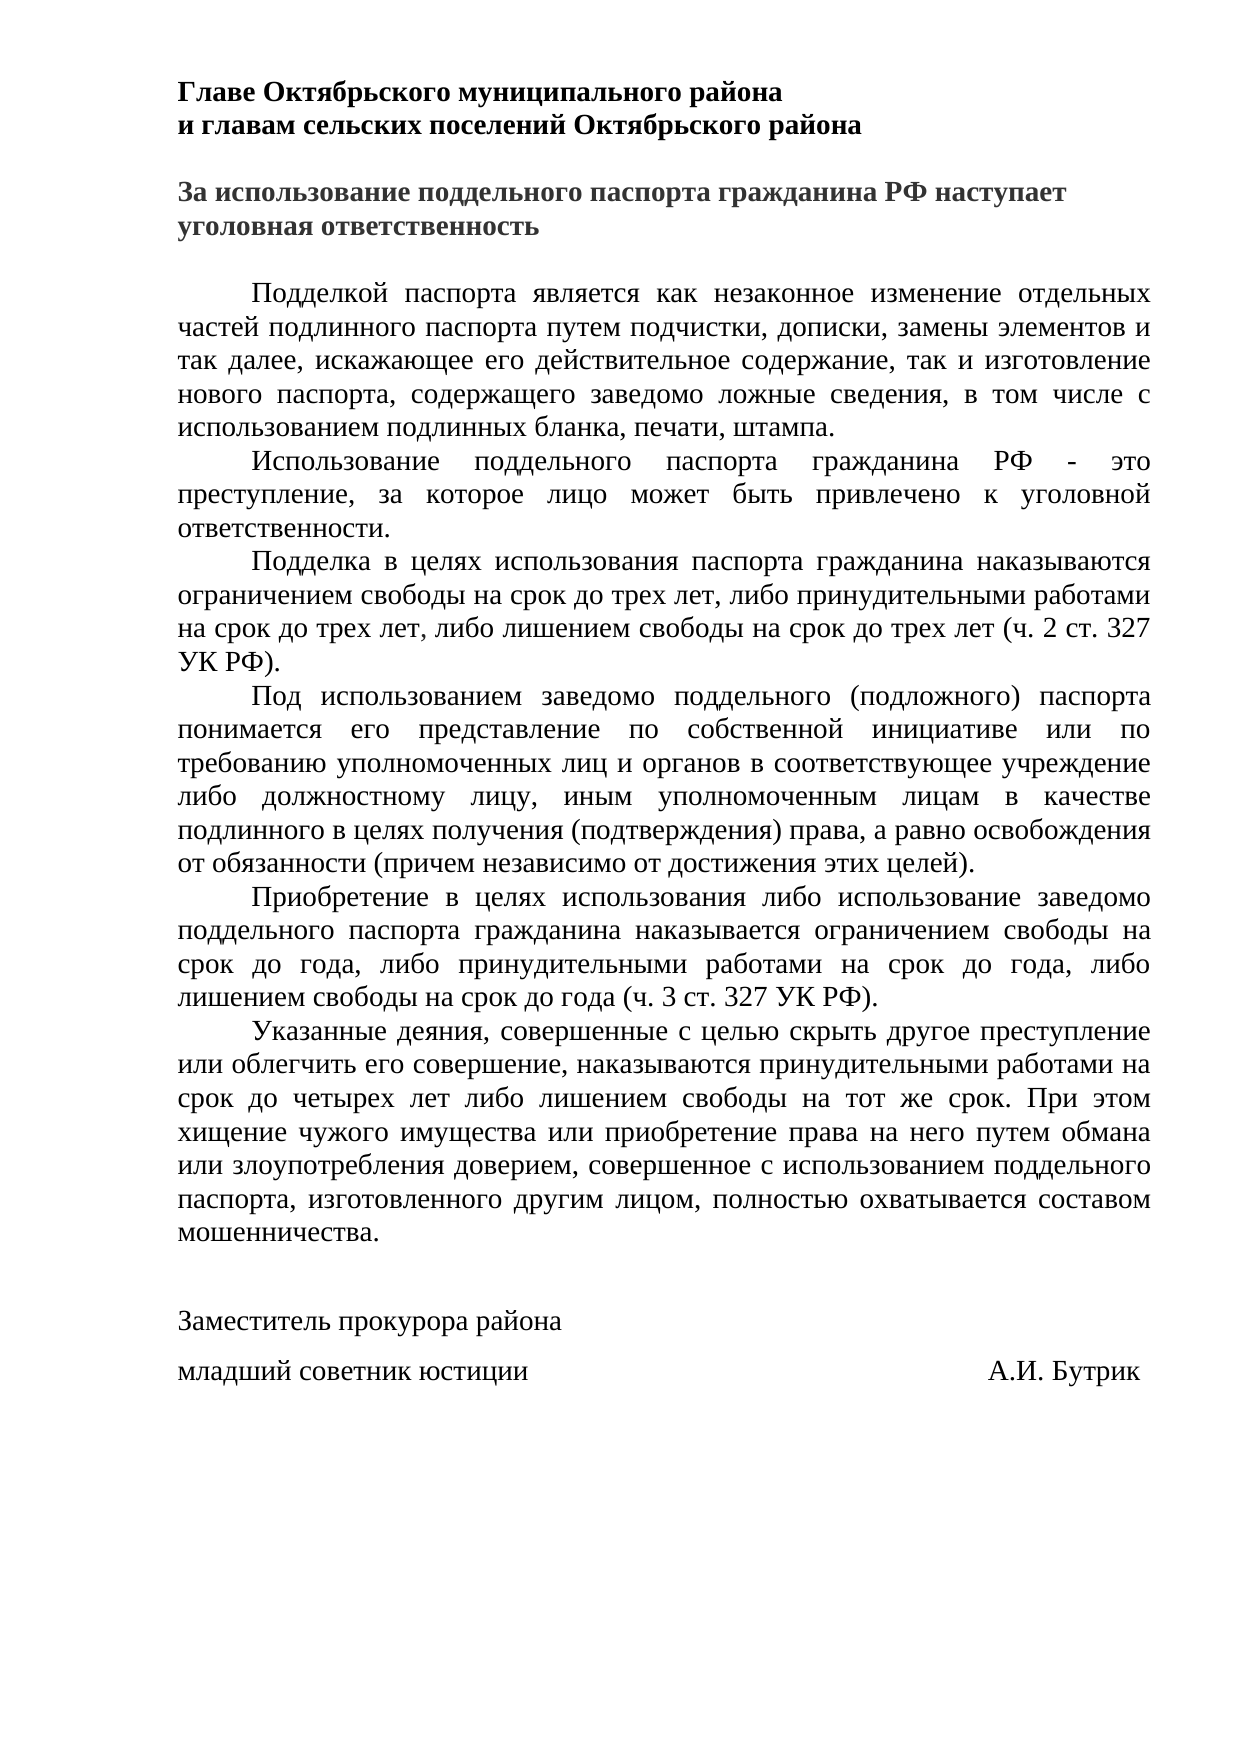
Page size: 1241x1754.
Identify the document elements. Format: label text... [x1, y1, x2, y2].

text Главе Октябрьского муниципального района [177, 74, 1152, 107]
text Использование поддельного паспорта гражданина РФ - это преступление, за которое лицо может быть привлечено к уголовной ответственности. [177, 443, 1152, 543]
text За использование поддельного паспорта гражданина РФ наступает уголовная ответственность [177, 174, 1152, 242]
text Подделкой паспорта является как незаконное изменение отдельных частей подлинного паспорта путем подчистки, дописки, замены элементов и так далее, искажающее его действительное содержание, так и изготовление нового паспорта, содержащего заведомо ложные сведения, в том числе с использованием подлинных бланка, печати, штампа. [177, 275, 1152, 443]
text Под использованием заведомо поддельного (подложного) паспорта понимается его представление по собственной инициативе или по требованию уполномоченных лиц и органов в соответствующее учреждение либо должностному лицу, иным уполномоченным лицам в качестве подлинного в целях получения (подтверждения) права, а равно освобождения от обязанности (причем независимо от достижения этих целей). [177, 678, 1152, 879]
text младший советник юстиции А.И. Бутрик [177, 1360, 1152, 1385]
text Приобретение в целях использования либо использование заведомо поддельного паспорта гражданина наказывается ограничением свободы на срок до года, либо принудительными работами на срок до года, либо лишением свободы на срок до года (ч. 3 ст. 327 УК РФ). [177, 879, 1152, 1013]
text Подделка в целях использования паспорта гражданина наказываются ограничением свободы на срок до трех лет, либо принудительными работами на срок до трех лет, либо лишением свободы на срок до трех лет (ч. 2 ст. 327 УК РФ). [177, 543, 1152, 678]
text и главам сельских поселений Октябрьского района [177, 107, 1152, 141]
text Указанные деяния, совершенные с целью скрыть другое преступление или облегчить его совершение, наказываются принудительными работами на срок до четырех лет либо лишением свободы на тот же срок. При этом хищение чужого имущества или приобретение права на него путем обмана или злоупотребления доверием, совершенное с использованием поддельного паспорта, изготовленного другим лицом, полностью охватывается составом мошенничества. [177, 1013, 1152, 1248]
text Заместитель прокурора района [177, 1310, 1152, 1335]
